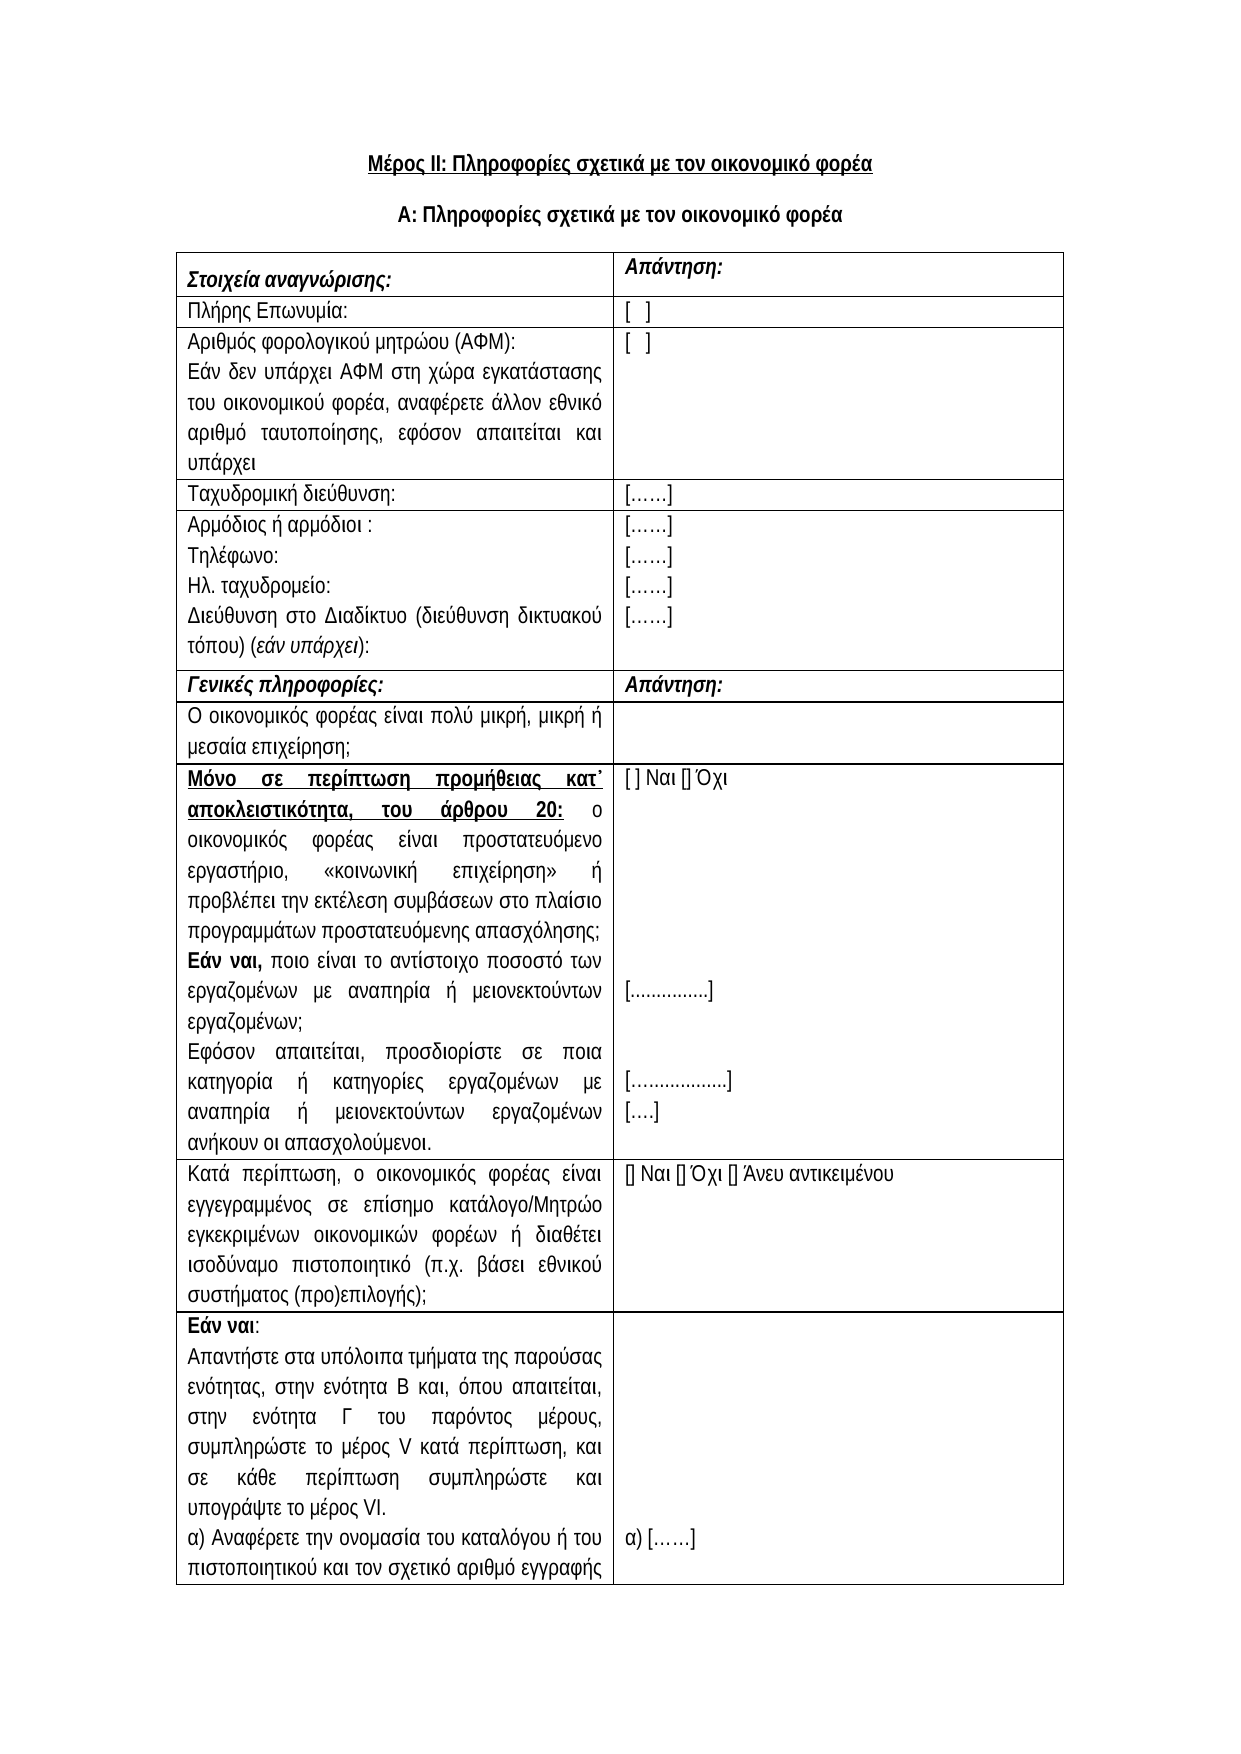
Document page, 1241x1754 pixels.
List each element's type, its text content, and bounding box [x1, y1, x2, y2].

text Μέρος II: Πληροφορίες σχετικά με τον οικονομικό φορέα [187, 150, 1053, 176]
table_cell Γενικές πληροφορίες: [177, 671, 613, 701]
table_cell Ο οικονομικός φορέας είναι πολύ μικρή, μικρή ή μεσαία επιχείρηση; [177, 703, 613, 763]
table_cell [177, 1313, 613, 1584]
table_cell [……] [614, 480, 1063, 510]
table_cell Απάντηση: [614, 671, 1063, 701]
table_cell [ ] Ναι [] Όχι [...............] […...............] [….] [614, 765, 1063, 1159]
table_cell Μόνο σε περίπτωση προμήθειας κατ᾽ αποκλειστικότητα, του άρθρου 20: ο οικονομικός φορέας είναι προστατευόμενο εργαστήριο, «κοινωνική επιχείρηση» ή προβλέπει την εκτέλεση συμβάσεων στο πλαίσιο προγραμμάτων προστατευόμενης απασχόλησης; Εάν ναι, ποιο είναι το αντίστοιχο ποσοστό των εργαζομένων με αναπηρία ή μειονεκτούντων εργαζομένων; Εφόσον απαιτείται, προσδιορίστε σε ποια κατηγορία ή κατηγορίες εργαζομένων με αναπηρία ή μειονεκτούντων εργαζομένων ανήκουν οι απασχολούμενοι. [177, 765, 613, 1159]
table_cell [ ] [614, 328, 1063, 479]
table_cell [614, 703, 1063, 763]
text Α: Πληροφορίες σχετικά με τον οικονομικό φορέα [187, 201, 1053, 227]
table_header Στοιχεία αναγνώρισης: [177, 253, 613, 296]
table_cell [……] [……] [……] [……] [614, 511, 1063, 670]
table_cell Αρμόδιος ή αρμόδιοι : Τηλέφωνο: Ηλ. ταχυδρομείο: Διεύθυνση στο Διαδίκτυο (διεύθυνση δικτυακού τόπου) (εάν υπάρχει): [177, 511, 613, 670]
table_cell [ ] [614, 297, 1063, 327]
table_cell Αριθμός φορολογικού μητρώου (ΑΦΜ): Εάν δεν υπάρχει ΑΦΜ στη χώρα εγκατάστασης του οικονομικού φορέα, αναφέρετε άλλον εθνικό αριθμό ταυτοποίησης, εφόσον απαιτείται και υπάρχει [177, 328, 613, 479]
table_cell Κατά περίπτωση, ο οικονομικός φορέας είναι εγγεγραμμένος σε επίσημο κατάλογο/Μητρώο εγκεκριμένων οικονομικών φορέων ή διαθέτει ισοδύναμο πιστοποιητικό (π.χ. βάσει εθνικού συστήματος (προ)επιλογής); [177, 1160, 613, 1311]
table_cell [] Ναι [] Όχι [] Άνευ αντικειμένου [614, 1160, 1063, 1311]
table_cell Πλήρης Επωνυμία: [177, 297, 613, 327]
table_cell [614, 1313, 1063, 1584]
table_header Απάντηση: [614, 253, 1063, 296]
table_cell Ταχυδρομική διεύθυνση: [177, 480, 613, 510]
